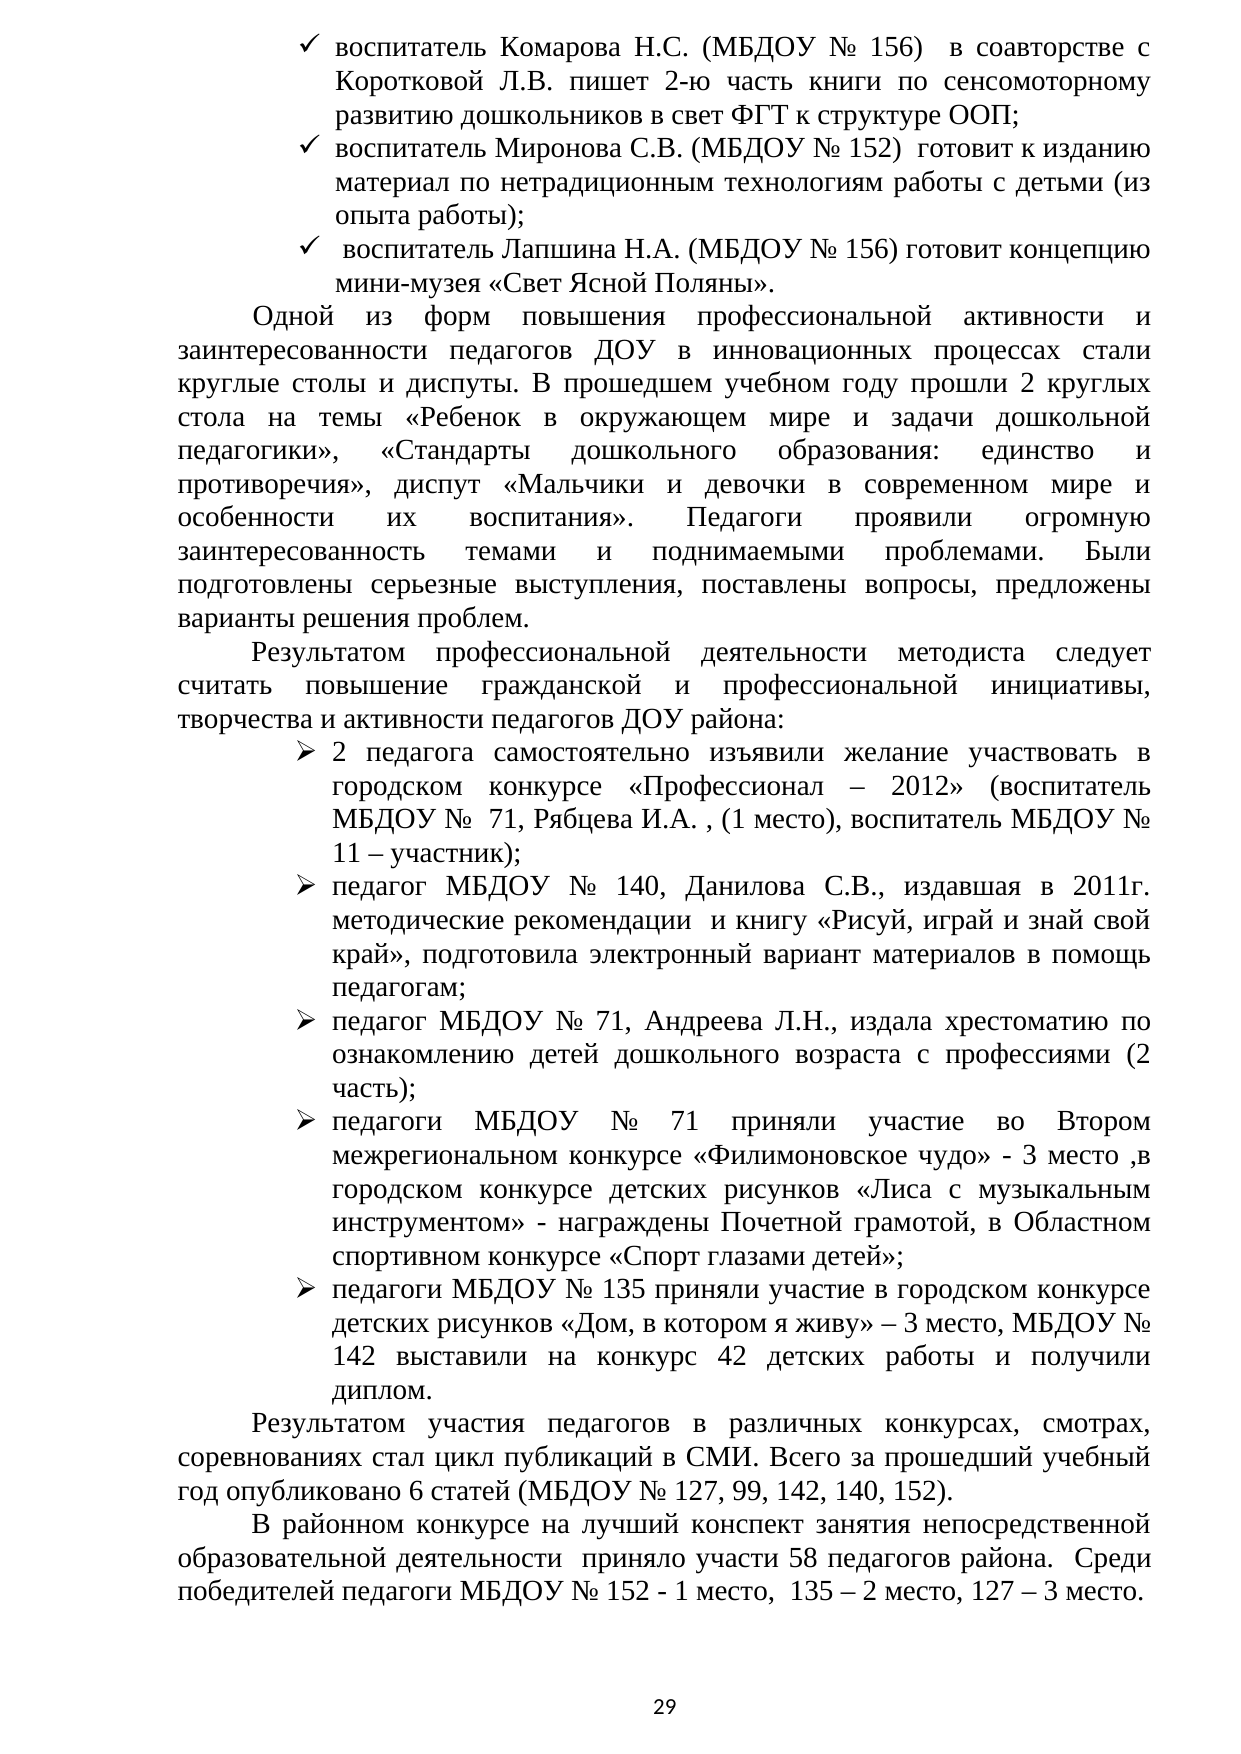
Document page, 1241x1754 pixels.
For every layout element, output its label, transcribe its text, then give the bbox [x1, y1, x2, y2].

text Результатом участия педагогов в различных конкурсах, смотрах, соревнованиях стал цикл публикаций в СМИ. Всего за прошедший учебный год опубликовано 6 статей (МБДОУ № 127, 99, 142, 140, 152). [177, 1406, 1152, 1506]
list 2 педагога самостоятельно изъявили желание участвовать в городском конкурсе «Профессионал – 2012» (воспитатель МБДОУ № 71, Рябцева И.А. , (1 место), воспитатель МБДОУ № 11 – участник); [294, 734, 1152, 868]
list педагог МБДОУ № 71, Андреева Л.Н., издала хрестоматию по ознакомлению детей дошкольного возраста с профессиями (2 часть); [294, 1003, 1152, 1103]
text В районном конкурсе на лучший конспект занятия непосредственной образовательной деятельности приняло участи 58 педагогов района. Среди победителей педагоги МБДОУ № 152 - 1 место, 135 – 2 место, 127 – 3 место. [177, 1506, 1152, 1607]
list воспитатель Миронова С.В. (МБДОУ № 152) готовит к изданию материал по нетрадиционным технологиям работы с детьми (из опыта работы); [297, 130, 1152, 231]
list педагог МБДОУ № 140, Данилова С.В., издавшая в 2011г. методические рекомендации и книгу «Рисуй, играй и знай свой край», подготовила электронный вариант материалов в помощь педагогам; [294, 868, 1152, 1003]
text Результатом профессиональной деятельности методиста следует считать повышение гражданской и профессиональной инициативы, творчества и активности педагогов ДОУ района: [177, 634, 1152, 734]
list педагоги МБДОУ № 71 приняли участие во Втором межрегиональном конкурсе «Филимоновское чудо» - 3 место ,в городском конкурсе детских рисунков «Лиса с музыкальным инструментом» - награждены Почетной грамотой, в Областном спортивном конкурсе «Спорт глазами детей»; [294, 1103, 1152, 1271]
list воспитатель Комарова Н.С. (МБДОУ № 156) в соавторстве с Коротковой Л.В. пишет 2-ю часть книги по сенсомоторному развитию дошкольников в свет ФГТ к структуре ООП; [297, 29, 1152, 130]
list Одной из форм повышения профессиональной активности и заинтересованности педагогов ДОУ в инновационных процессах стали круглые столы и диспуты. В прошедшем учебном году прошли 2 круглых стола на темы «Ребенок в окружающем мире и задачи дошкольной педагогики», «Стандарты дошкольного образования: единство и противоречия», диспут «Мальчики и девочки в современном мире и особенности их воспитания». Педагоги проявили огромную заинтересованность темами и поднимаемыми проблемами. Были подготовлены серьезные выступления, поставлены вопросы, предложены варианты решения проблем. [177, 298, 1152, 634]
list педагоги МБДОУ № 135 приняли участие в городском конкурсе детских рисунков «Дом, в котором я живу» – 3 место, МБДОУ № 142 выставили на конкурс 42 детских работы и получили диплом. [294, 1271, 1152, 1406]
list воспитатель Лапшина Н.А. (МБДОУ № 156) готовит концепцию мини-музея «Свет Ясной Поляны». [297, 231, 1152, 298]
